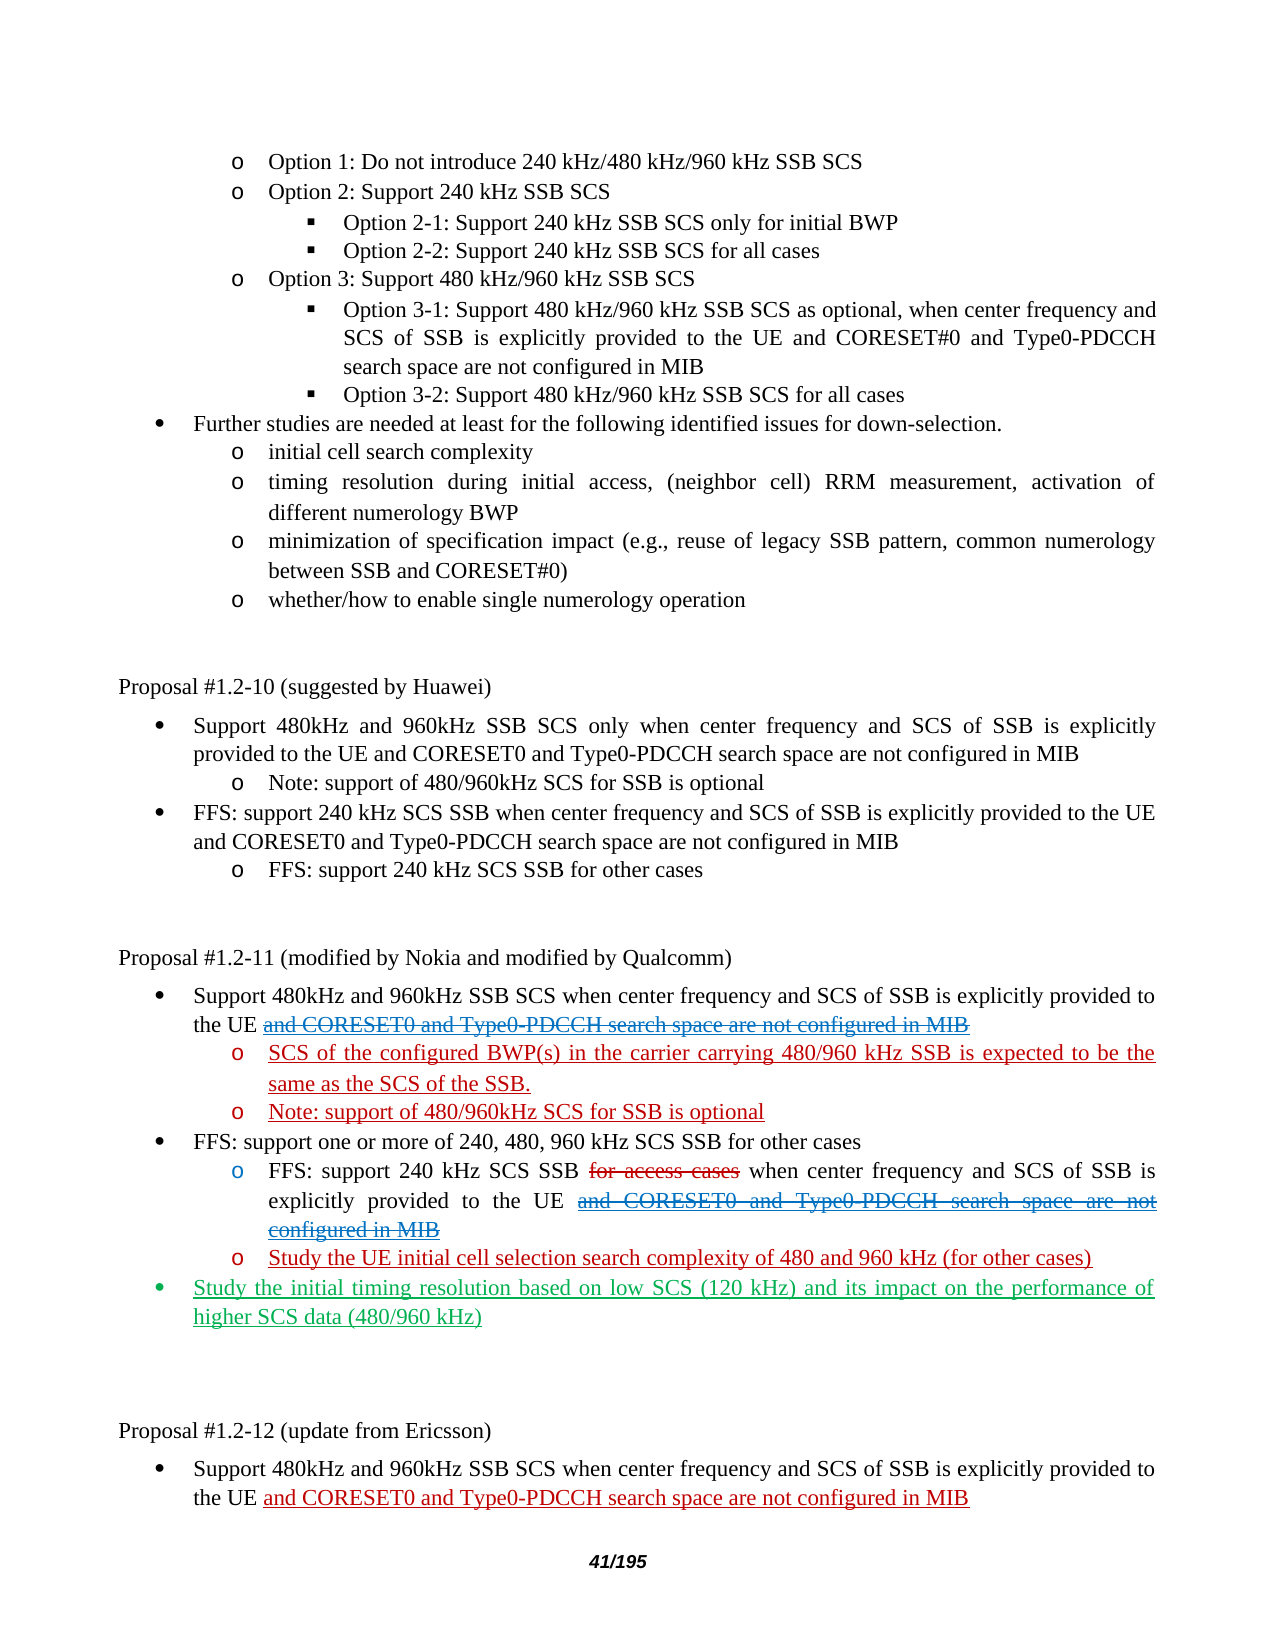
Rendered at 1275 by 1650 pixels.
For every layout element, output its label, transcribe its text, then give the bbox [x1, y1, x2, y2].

list minimization of specification impact (e.g., reuse of legacy SSB pattern, common numerology between SSB and CORESET#0) [231, 527, 1157, 584]
subtitle Proposal #1.2-12 (update from Ericsson) [118, 1417, 1157, 1443]
list FFS: support 240 kHz SCS SSB when center frequency and SCS of SSB is explicitly provided to the UE and CORESET0 and Type0-PDCCH search space are not configured in MIB [156, 799, 1157, 854]
list Option 2-2: Support 240 kHz SSB SCS for all cases [306, 237, 1157, 263]
list Support 480kHz and 960kHz SSB SCS when center frequency and SCS of SSB is explicitly provided to the UE and CORESET0 and Type0-PDCCH search space are not configured in MIB [156, 982, 1157, 1037]
list Study the UE initial cell selection search complexity of 480 and 960 kHz (for other cases) [231, 1244, 1157, 1272]
list whether/how to enable single numerology operation [231, 586, 1157, 614]
list FFS: support one or more of 240, 480, 960 kHz SCS SSB for other cases [156, 1128, 1157, 1155]
list Option 2-1: Support 240 kHz SSB SCS only for initial BWP [306, 208, 1157, 235]
subtitle Proposal #1.2-11 (modified by Nokia and modified by Qualcomm) [118, 943, 1157, 970]
list Study the initial timing resolution based on low SCS (120 kHz) and its impact on the performance of higher SCS data (480/960 kHz) [156, 1274, 1157, 1329]
list Note: support of 480/960kHz SCS for SSB is optional [231, 769, 1157, 797]
list Option 2: Support 240 kHz SSB SCS [231, 178, 1157, 206]
list Further studies are needed at least for the following identified issues for down-selection. [156, 409, 1157, 436]
list Option 3-1: Support 480 kHz/960 kHz SSB SCS as optional, when center frequency and SCS of SSB is explicitly provided to the UE and CORESET#0 and Type0-PDCCH search space are not configured in MIB [306, 296, 1157, 379]
list Option 3: Support 480 kHz/960 kHz SSB SCS [231, 265, 1157, 294]
subtitle Proposal #1.2-10 (suggested by Huawei) [118, 673, 1157, 699]
list SCS of the configured BWP(s) in the carrier carrying 480/960 kHz SSB is expected to be the same as the SCS of the SSB. [231, 1039, 1157, 1096]
list Support 480kHz and 960kHz SSB SCS when center frequency and SCS of SSB is explicitly provided to the UE and CORESET0 and Type0-PDCCH search space are not configured in MIB [156, 1456, 1157, 1510]
list Note: support of 480/960kHz SCS for SSB is optional [231, 1098, 1157, 1126]
list timing resolution during initial access, (neighbor cell) RRM measurement, activation of different numerology BWP [231, 468, 1157, 525]
list Option 3-2: Support 480 kHz/960 kHz SSB SCS for all cases [306, 381, 1157, 407]
list Option 1: Do not introduce 240 kHz/480 kHz/960 kHz SSB SCS [231, 148, 1157, 176]
list initial cell search complexity [231, 438, 1157, 466]
list Support 480kHz and 960kHz SSB SCS only when center frequency and SCS of SSB is explicitly provided to the UE and CORESET0 and Type0-PDCCH search space are not configured in MIB [156, 712, 1157, 767]
list FFS: support 240 kHz SCS SSB for other cases [231, 856, 1157, 884]
